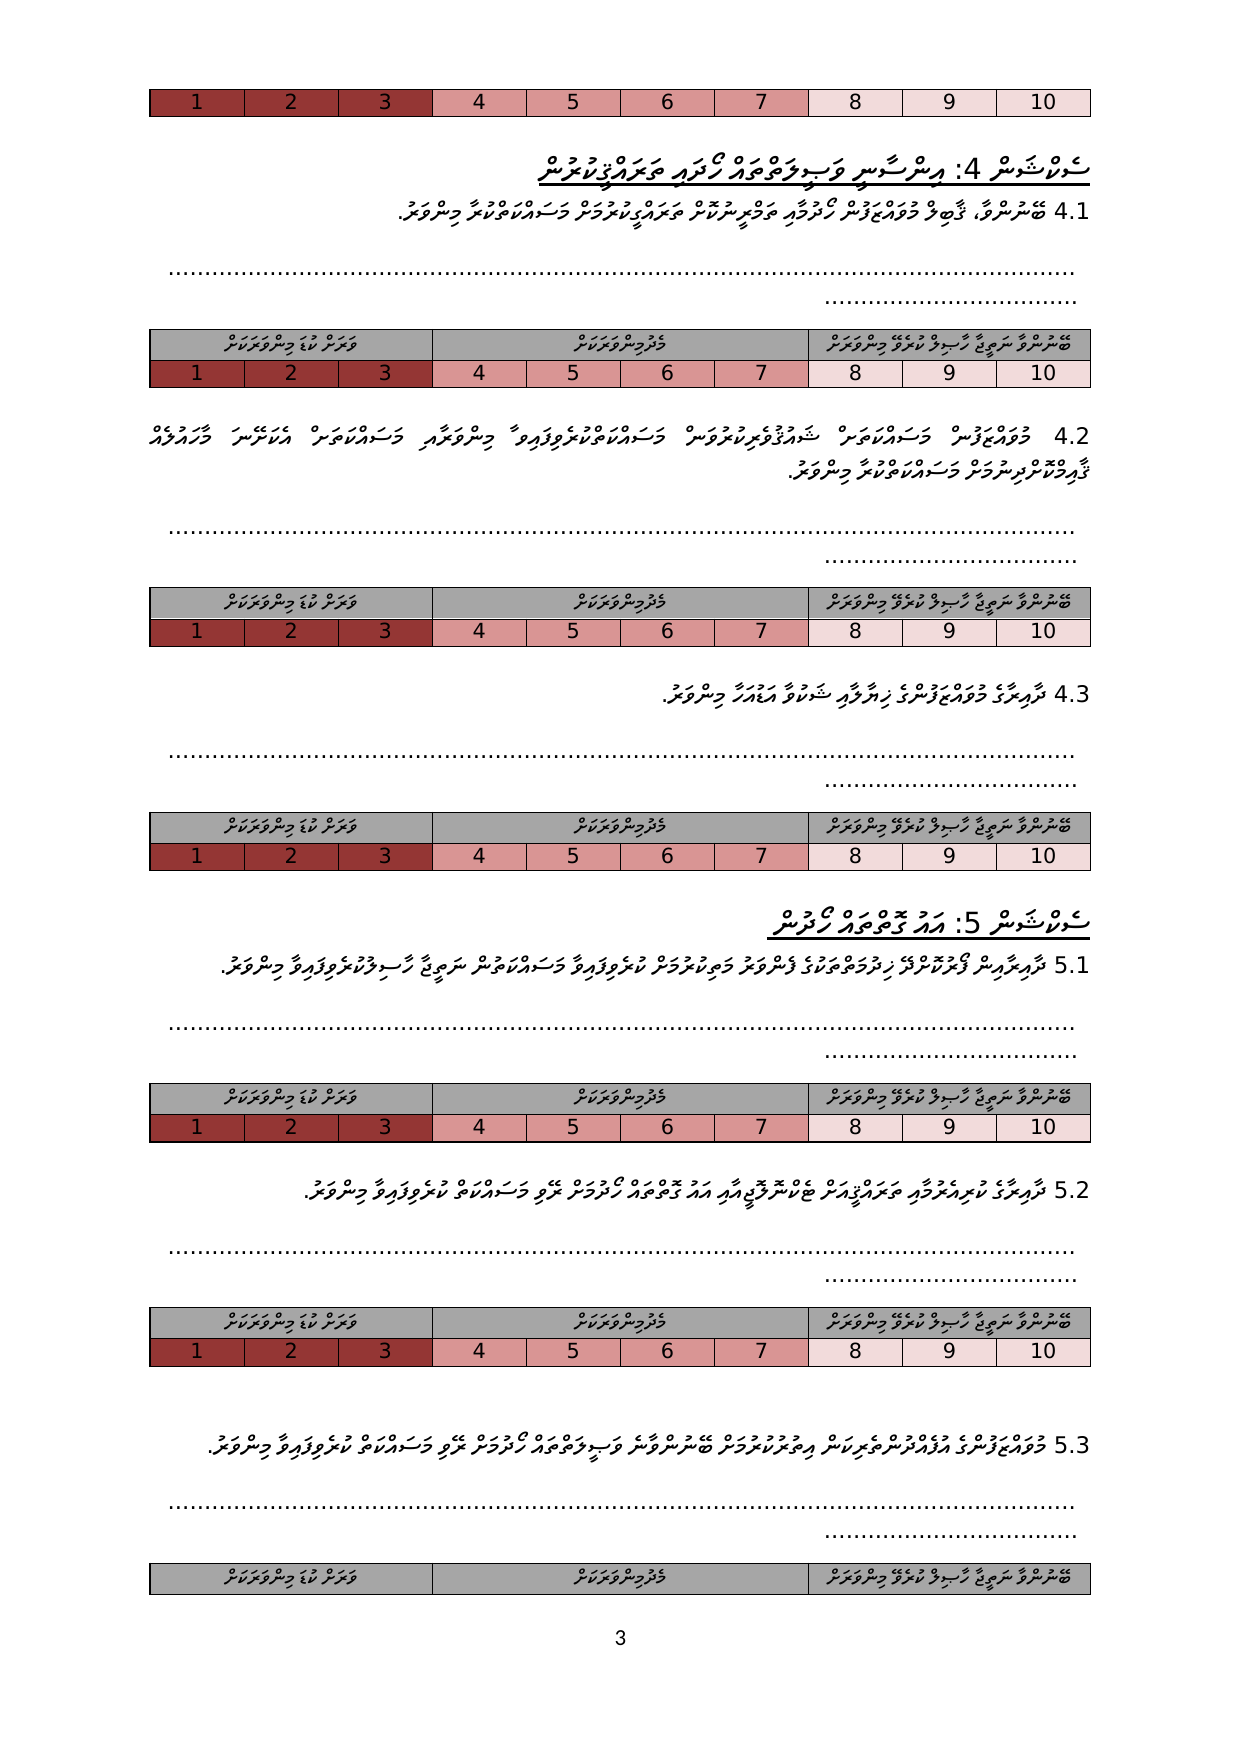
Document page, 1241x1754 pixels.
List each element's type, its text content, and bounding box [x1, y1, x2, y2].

list 5.3 މުވައްޒަފުންގެ އުފެއްދުންތެރިކަން އިތުރުކުރުމަށް ބޭނުންވާނެ ވަޞީލަތްތައް ހޯދުމަށް ރޭވި މަސައްކަތް ކުރެވިފައިވާ މިންވަރު. [150, 1429, 1090, 1463]
table_cell 3 [339, 1339, 432, 1366]
table_cell 4 [433, 361, 526, 387]
table_cell 3 [339, 1115, 432, 1141]
table_cell ބޭނުންވާ ނަތީޖާ ހާޞިލް ކުރެވޭ މިންވަރަށް [809, 1084, 1090, 1114]
table_cell 7 [715, 844, 808, 870]
table_cell ބޭނުންވާ ނަތީޖާ ހާޞިލް ކުރެވޭ މިންވަރަށް [809, 588, 1090, 618]
table_cell 8 [809, 844, 902, 870]
table_cell 4 [433, 620, 526, 646]
table_cell މެދުމިންވަރަކަށް [433, 588, 808, 618]
table_cell 3 [339, 90, 432, 116]
table_cell ބޭނުންވާ ނަތީޖާ ހާޞިލް ކުރެވޭ މިންވަރަށް [809, 330, 1090, 360]
table_cell 4 [433, 1339, 526, 1366]
table_cell 7 [715, 90, 808, 116]
table_cell 2 [245, 1339, 338, 1366]
table_cell 6 [621, 620, 714, 646]
list 4.3 ދާއިރާގެ މުވައްޒަފުންގެ ޚިޔާލާއި ޝަކުވާ އަޑުއަހާ މިންވަރު. [150, 678, 1090, 712]
table_cell 10 [997, 361, 1090, 387]
table_cell ވަރަށް ކުޑަ މިންވަރަކަށް [151, 1564, 432, 1594]
table_cell މެދުމިންވަރަކަށް [433, 1308, 808, 1338]
table_cell 2 [245, 90, 338, 116]
table_cell 6 [621, 361, 714, 387]
list 4.2 މުވައްޒަފުން މަސައްކަތަށް ޝައުޤުވެރިކުރުވަން މަސައްކަތްކުރެވިފައިވާ މިންވަރާއި މަސައްކަތަށް އެކަށޭނަ މާހައުލެއް ޤާއިމްކޮށްދިނުމަށް މަސައްކަތްކުރާ މިންވަރު. [150, 419, 1090, 488]
table_cell 10 [997, 844, 1090, 870]
list ސެކްޝަން 4: އިންސާނީ ވަޞީލަތްތައް ހޯދައި ތަރައްޤީކުރުން [150, 148, 1090, 192]
table_cell ވަރަށް ކުޑަ މިންވަރަކަށް [151, 1084, 432, 1114]
table_cell 8 [809, 361, 902, 387]
table_cell 3 [339, 844, 432, 870]
list 5.1 ދާއިރާއިން ފޯރުކޮށްދޭ ޚިދުމަތްތަކުގެ ފެންވަރު މަތިކުރުމަށް ކުރެވިފައިވާ މަސައްކަތުން ނަތީޖާ ހާސިލުކުރެވިފައިވާ މިންވަރު. [150, 949, 1090, 984]
table_cell 5 [527, 90, 620, 116]
table_cell 1 [151, 1339, 244, 1366]
table_cell 9 [903, 1115, 996, 1141]
table_cell 9 [903, 90, 996, 116]
table_cell ބޭނުންވާ ނަތީޖާ ހާޞިލް ކުރެވޭ މިންވަރަށް [809, 1308, 1090, 1338]
table_cell 3 [339, 361, 432, 387]
table_cell 2 [245, 844, 338, 870]
table_cell 1 [151, 844, 244, 870]
table_cell ވަރަށް ކުޑަ މިންވަރަކަށް [151, 813, 432, 843]
table_cell ވަރަށް ކުޑަ މިންވަރަކަށް [151, 1308, 432, 1338]
table_cell 10 [997, 90, 1090, 116]
table_cell މެދުމިންވަރަކަށް [433, 1084, 808, 1114]
table_cell 7 [715, 1339, 808, 1366]
table_cell 5 [527, 844, 620, 870]
table_cell 7 [715, 361, 808, 387]
table_cell 10 [997, 1115, 1090, 1141]
table_cell ބޭނުންވާ ނަތީޖާ ހާޞިލް ކުރެވޭ މިންވަރަށް [809, 813, 1090, 843]
table_cell 1 [151, 90, 244, 116]
table_cell 8 [809, 620, 902, 646]
table_cell 10 [997, 1339, 1090, 1366]
table_cell 1 [151, 1115, 244, 1141]
table_cell 4 [433, 90, 526, 116]
table_cell 9 [903, 1339, 996, 1366]
table_cell 1 [151, 620, 244, 646]
table_cell 9 [903, 844, 996, 870]
table_cell 3 [339, 620, 432, 646]
list 4.1 ބޭނުންވާ، ޤާބިލް މުވައްޒަފުން ހޯދުމާއި ތަމްރީނުކޮށް ތަރައްގީކުރުމަށް މަސައްކަތްކުރާ މިންވަރު. [150, 195, 1090, 229]
table_cell މެދުމިންވަރަކަށް [433, 1564, 808, 1594]
table_cell 1 [151, 361, 244, 387]
table_cell 8 [809, 90, 902, 116]
table_cell ބޭނުންވާ ނަތީޖާ ހާޞިލް ކުރެވޭ މިންވަރަށް [809, 1564, 1090, 1594]
table_cell 5 [527, 620, 620, 646]
table_cell 8 [809, 1339, 902, 1366]
table_cell 6 [621, 1115, 714, 1141]
table_cell 2 [245, 620, 338, 646]
table_cell މެދުމިންވަރަކަށް [433, 813, 808, 843]
table_cell 7 [715, 1115, 808, 1141]
table_cell 8 [809, 1115, 902, 1141]
table_cell 10 [997, 620, 1090, 646]
list 5.2 ދާއިރާގެ ކުރިއެރުމާއި ތަރައްޤީއަށް ޓެކްނޮލޮޖީއާއި އައު ގޮތްތައް ހޯދުމަށް ރޭވި މަސައްކަތް ކުރެވިފައިވާ މިންވަރު. [150, 1174, 1090, 1208]
table_cell 7 [715, 620, 808, 646]
table_cell 5 [527, 1115, 620, 1141]
table_cell 4 [433, 1115, 526, 1141]
table_cell 4 [433, 844, 526, 870]
table_cell 6 [621, 1339, 714, 1366]
table_cell ވަރަށް ކުޑަ މިންވަރަކަށް [151, 588, 432, 618]
table_cell 9 [903, 620, 996, 646]
table_cell 2 [245, 1115, 338, 1141]
table_cell 6 [621, 90, 714, 116]
table_cell 5 [527, 1339, 620, 1366]
table_cell ވަރަށް ކުޑަ މިންވަރަކަށް [151, 330, 432, 360]
table_cell 5 [527, 361, 620, 387]
table_cell 2 [245, 361, 338, 387]
table_cell 6 [621, 844, 714, 870]
table_cell މެދުމިންވަރަކަށް [433, 330, 808, 360]
list ސެކްޝަން 5: އައު ގޮތްތައް ހޯދުން [150, 902, 1090, 946]
table_cell 9 [903, 361, 996, 387]
